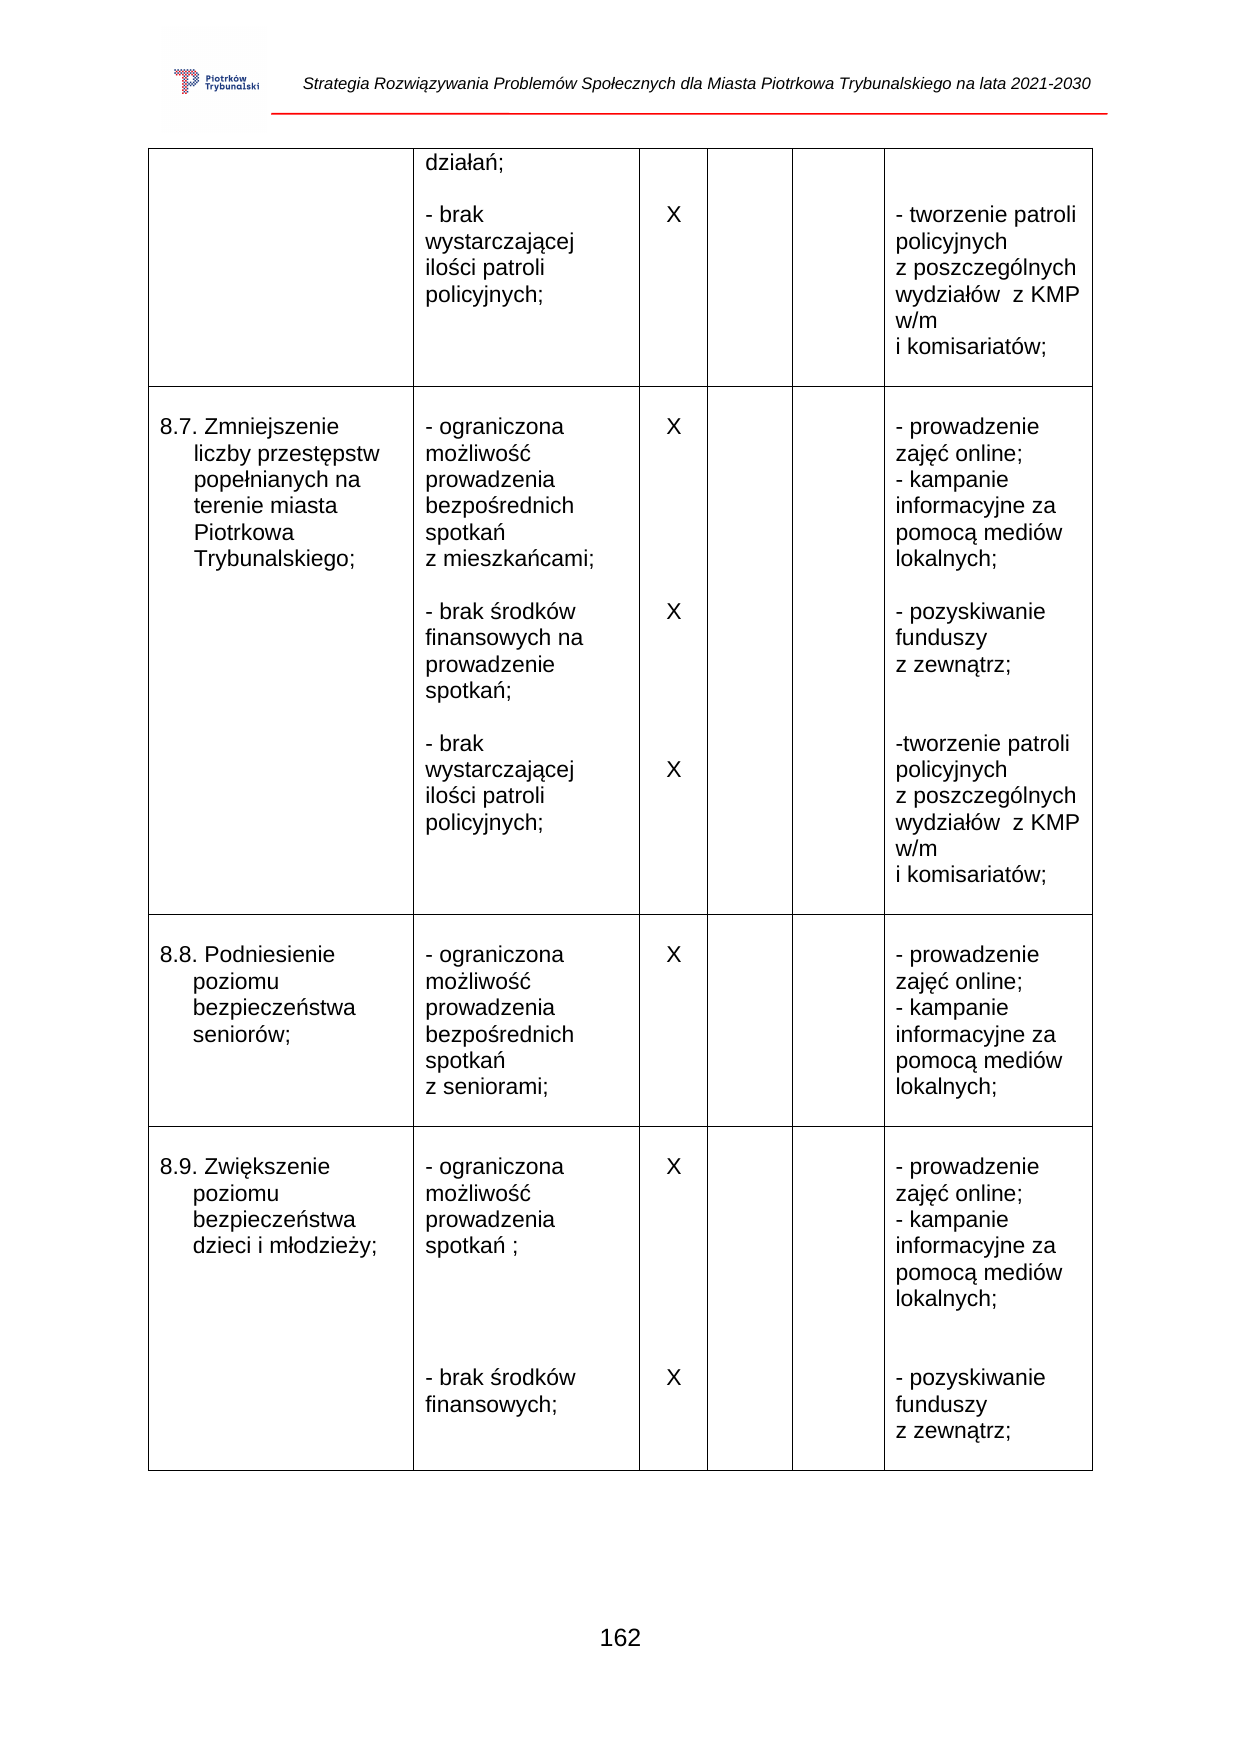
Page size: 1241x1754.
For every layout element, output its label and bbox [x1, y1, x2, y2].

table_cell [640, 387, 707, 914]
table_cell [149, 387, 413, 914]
picture [161, 26, 268, 133]
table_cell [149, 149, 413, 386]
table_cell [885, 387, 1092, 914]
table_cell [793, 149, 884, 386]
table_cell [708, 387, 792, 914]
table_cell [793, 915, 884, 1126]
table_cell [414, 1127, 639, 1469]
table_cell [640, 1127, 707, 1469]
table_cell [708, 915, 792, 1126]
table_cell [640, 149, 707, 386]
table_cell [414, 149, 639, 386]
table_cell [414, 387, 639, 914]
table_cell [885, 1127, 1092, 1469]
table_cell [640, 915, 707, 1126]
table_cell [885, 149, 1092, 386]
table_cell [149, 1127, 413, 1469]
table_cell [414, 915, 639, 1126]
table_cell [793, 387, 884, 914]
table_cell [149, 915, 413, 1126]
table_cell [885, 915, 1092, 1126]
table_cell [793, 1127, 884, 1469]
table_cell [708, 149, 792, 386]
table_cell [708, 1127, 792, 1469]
